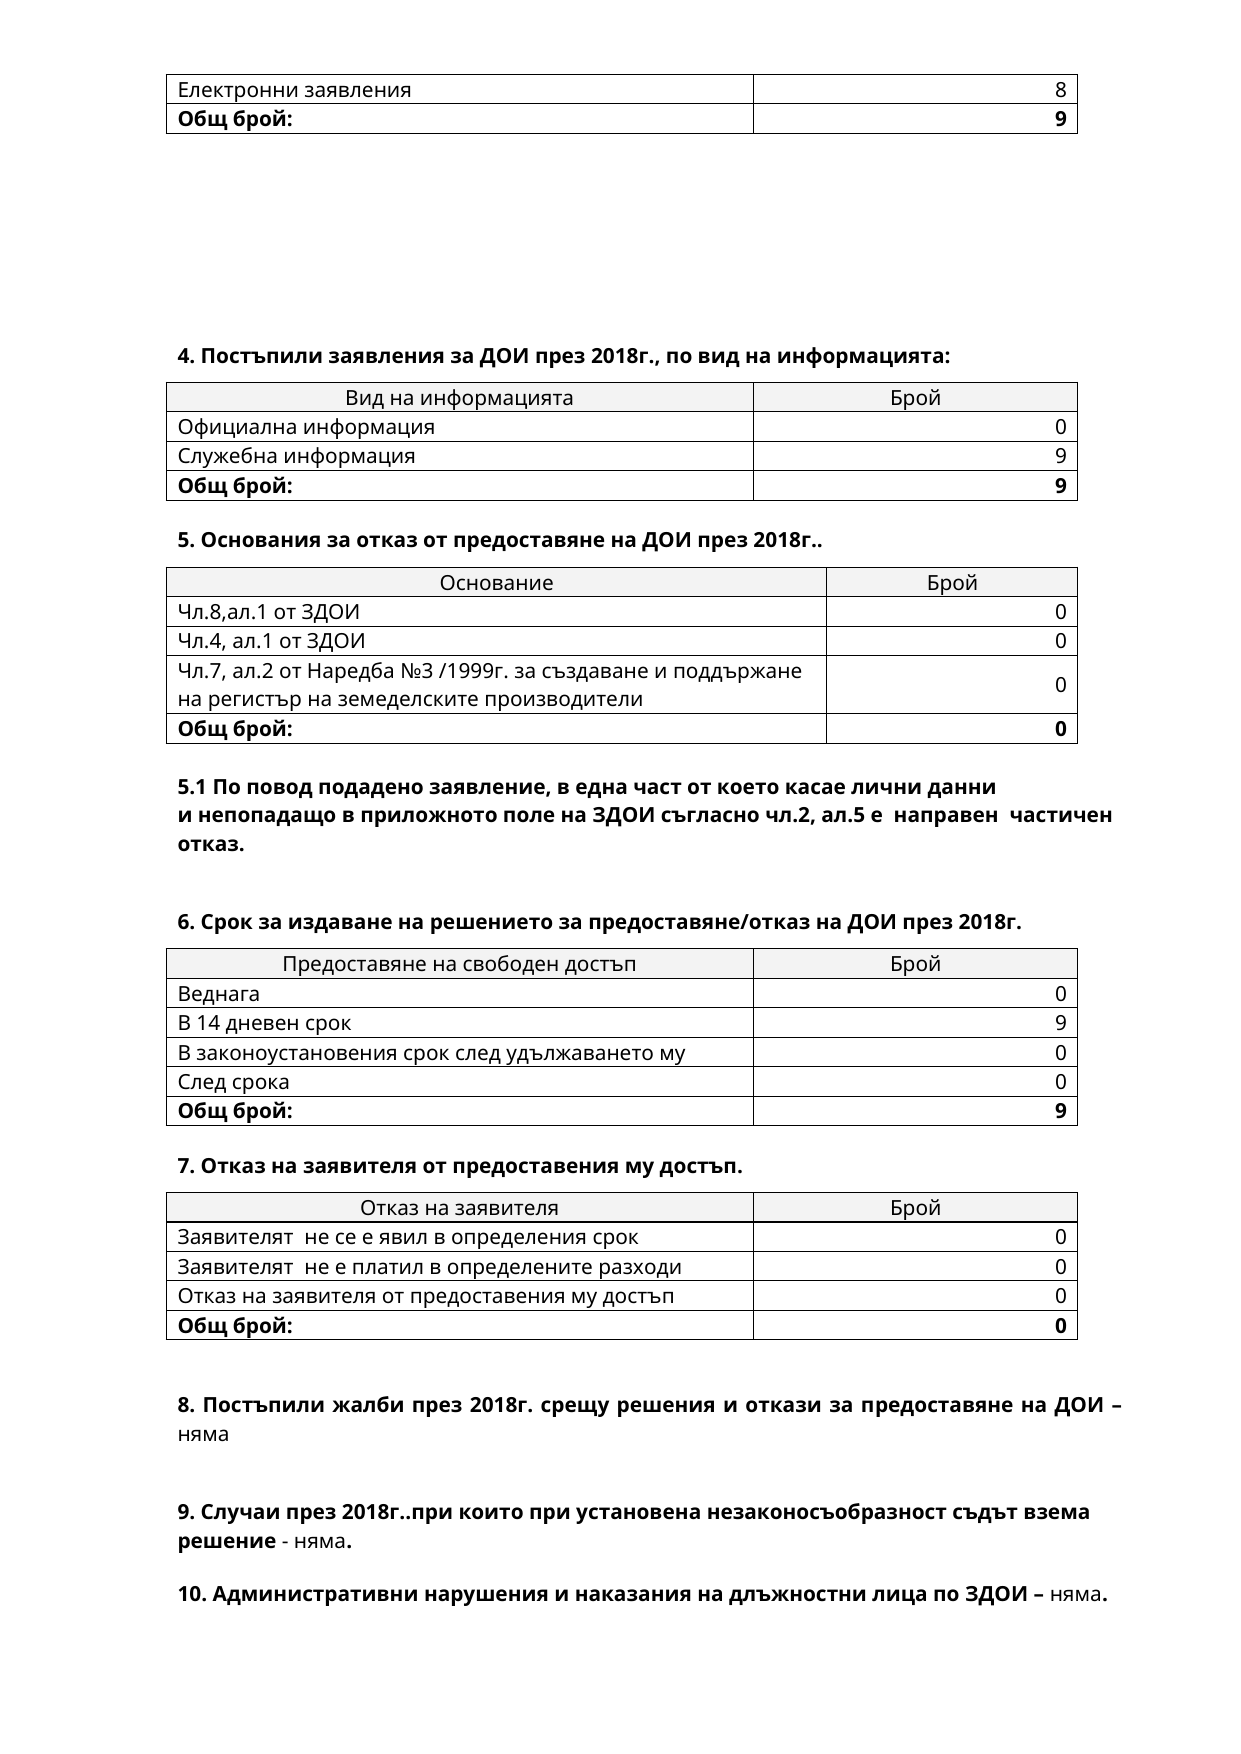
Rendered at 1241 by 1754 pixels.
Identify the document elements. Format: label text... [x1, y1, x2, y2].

table_cell Заявителят не е платил в определените разходи [167, 1252, 753, 1280]
table_header Брой [754, 1193, 1077, 1221]
table_cell 0 [754, 1067, 1077, 1096]
table_header Брой [754, 383, 1077, 411]
text 9. Случаи през 2018г..при които при установена незаконосъобразност съдът взема решение - няма. [177, 1497, 1122, 1554]
table_header Вид на информацията [167, 383, 753, 411]
table_cell 9 [754, 1008, 1077, 1037]
table_cell В законоустановения срок след удължаването му [167, 1038, 753, 1066]
table_cell 8 [754, 75, 1077, 103]
table_cell 9 [754, 442, 1077, 470]
text 7. Отказ на заявителя от предоставения му достъп. [177, 1151, 1122, 1179]
table_cell 0 [754, 1223, 1077, 1251]
table_cell Общ брой: [167, 1097, 753, 1125]
table_cell 0 [754, 412, 1077, 441]
table_cell Служебна информация [167, 442, 753, 470]
table_cell В 14 дневен срок [167, 1008, 753, 1037]
table_cell 0 [754, 1281, 1077, 1310]
table_header Отказ на заявителя [167, 1193, 753, 1221]
table_cell 0 [754, 1311, 1077, 1339]
table_cell След срока [167, 1067, 753, 1096]
text 5.1 По повод подадено заявление, в една част от което касае лични данни [177, 772, 1122, 800]
table_cell Чл.7, ал.2 от Наредба №3 /1999г. за създаване и поддържане на регистър на земеделските производители [167, 656, 826, 713]
table_header Предоставяне на свободен достъп [167, 949, 753, 978]
table_cell Отказ на заявителя от предоставения му достъп [167, 1281, 753, 1310]
table_cell 9 [754, 471, 1077, 499]
table_cell Веднага [167, 979, 753, 1007]
table_cell Чл.8,ал.1 от ЗДОИ [167, 597, 826, 626]
table_cell 9 [754, 1097, 1077, 1125]
table_header Основание [167, 568, 826, 596]
text 10. Административни нарушения и наказания на длъжностни лица по ЗДОИ – няма. [177, 1579, 1122, 1608]
table_cell Официална информация [167, 412, 753, 441]
table_cell Общ брой: [167, 1311, 753, 1339]
table_cell 0 [827, 627, 1077, 655]
table_cell Общ брой: [167, 104, 753, 133]
table_cell Общ брой: [167, 471, 753, 499]
text 5. Основания за отказ от предоставяне на ДОИ през 2018г.. [177, 526, 1122, 554]
table_cell 0 [754, 1252, 1077, 1280]
table_cell Общ брой: [167, 714, 826, 742]
table_cell Чл.4, ал.1 от ЗДОИ [167, 627, 826, 655]
text 4. Постъпили заявления за ДОИ през 2018г., по вид на информацията: [177, 341, 1122, 369]
table_header Брой [827, 568, 1077, 596]
text 6. Срок за издаване на решението за предоставяне/отказ на ДОИ през 2018г. [177, 907, 1122, 936]
table_cell 9 [754, 104, 1077, 133]
table_cell Електронни заявления [167, 75, 753, 103]
table_cell 0 [754, 1038, 1077, 1066]
table_cell 0 [827, 597, 1077, 626]
text и непопадащо в приложното поле на ЗДОИ съгласно чл.2, ал.5 е направен частичен отказ. [177, 800, 1122, 857]
text 8. Постъпили жалби през 2018г. срещу решения и откази за предоставяне на ДОИ –няма [177, 1390, 1122, 1447]
table_cell 0 [827, 714, 1077, 742]
table_cell 0 [827, 656, 1077, 713]
table_header Брой [754, 949, 1077, 978]
table_cell Заявителят не се е явил в определения срок [167, 1223, 753, 1251]
table_cell 0 [754, 979, 1077, 1007]
